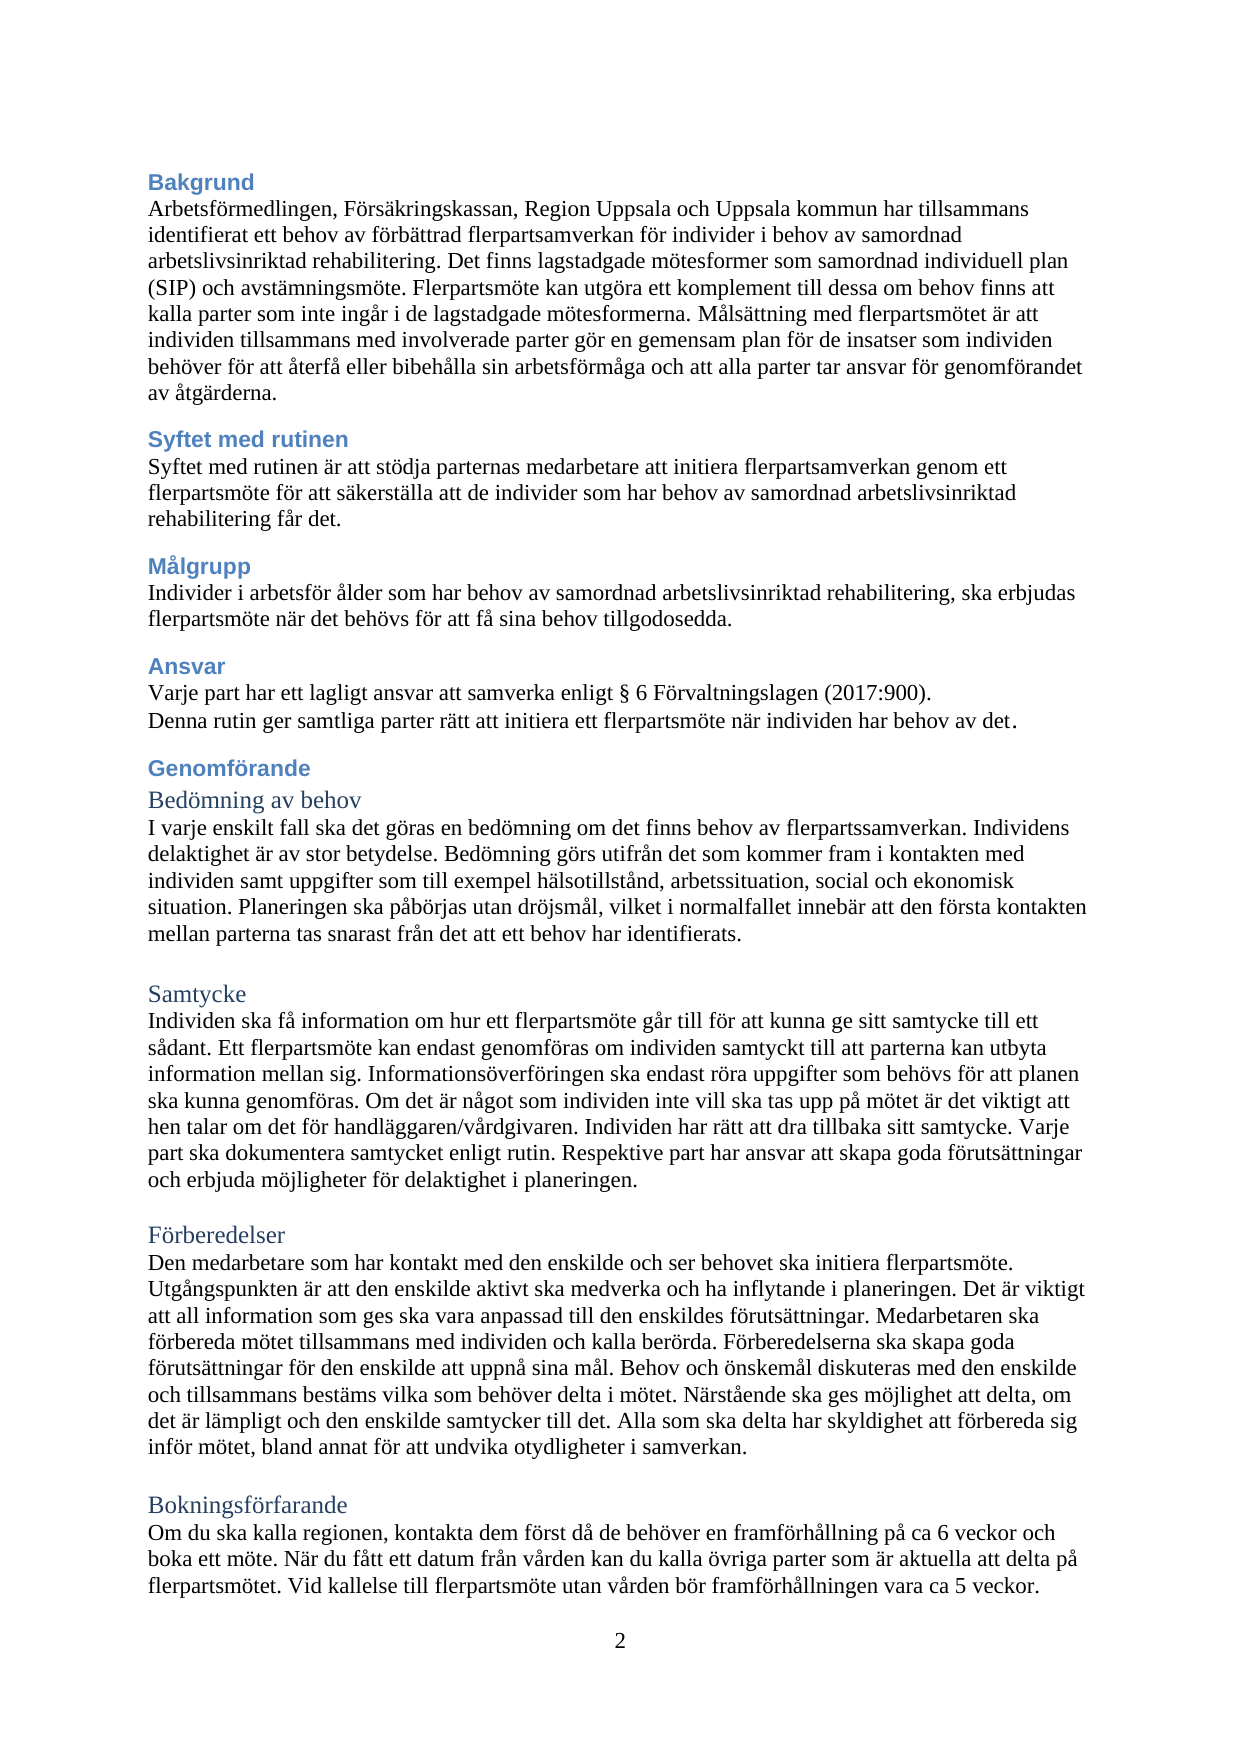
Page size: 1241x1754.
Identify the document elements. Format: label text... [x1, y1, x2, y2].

subtitle Syftet med rutinen [148, 426, 1093, 453]
text Arbetsförmedlingen, Försäkringskassan, Region Uppsala och Uppsala kommun har tillsammans identifierat ett behov av förbättrad flerpartsamverkan för individer i behov av samordnad arbetslivsinriktad rehabilitering. Det finns lagstadgade mötesformer som samordnad individuell plan (SIP) och avstämningsmöte. Flerpartsmöte kan utgöra ett komplement till dessa om behov finns att kalla parter som inte ingår i de lagstadgade mötesformerna. Målsättning med flerpartsmötet är att individen tillsammans med involverade parter gör en gemensam plan för de insatser som individen behöver för att återfå eller bibehålla sin arbetsförmåga och att alla parter tar ansvar för genomförandet av åtgärderna. [148, 195, 1093, 406]
text Den medarbetare som har kontakt med den enskilde och ser behovet ska initiera flerpartsmöte. Utgångspunkten är att den enskilde aktivt ska medverka och ha inflytande i planeringen. Det är viktigt att all information som ges ska vara anpassad till den enskildes förutsättningar. Medarbetaren ska förbereda mötet tillsammans med individen och kalla berörda. Förberedelserna ska skapa goda förutsättningar för den enskilde att uppnå sina mål. Behov och önskemål diskuteras med den enskilde och tillsammans bestäms vilka som behöver delta i mötet. Närstående ska ges möjlighet att delta, om det är lämpligt och den enskilde samtycker till det. Alla som ska delta har skyldighet att förbereda sig inför mötet, bland annat för att undvika otydligheter i samverkan. [148, 1249, 1093, 1460]
subtitle Bedömning av behov [148, 785, 1093, 814]
text Varje part har ett lagligt ansvar att samverka enligt § 6 Förvaltningslagen (2017:900). [148, 679, 1093, 705]
subtitle Målgrupp [148, 553, 1093, 579]
subtitle Samtycke [148, 979, 1093, 1008]
text Om du ska kalla regionen, kontakta dem först då de behöver en framförhållning på ca 6 veckor och boka ett möte. När du fått ett datum från vården kan du kalla övriga parter som är aktuella att delta på flerpartsmötet. Vid kallelse till flerpartsmöte utan vården bör framförhållningen vara ca 5 veckor. [148, 1519, 1093, 1598]
subtitle Bokningsförfarande [148, 1490, 1093, 1519]
subtitle Bakgrund [148, 168, 1093, 195]
subtitle Ansvar [148, 653, 1093, 679]
subtitle Genomförande [148, 755, 1093, 781]
text Individen ska få information om hur ett flerpartsmöte går till för att kunna ge sitt samtycke till ett sådant. Ett flerpartsmöte kan endast genomföras om individen samtyckt till att parterna kan utbyta information mellan sig. Informationsöverföringen ska endast röra uppgifter som behövs för att planen ska kunna genomföras. Om det är något som individen inte vill ska tas upp på mötet är det viktigt att hen talar om det för handläggaren/vårdgivaren. Individen har rätt att dra tillbaka sitt samtycke. Varje part ska dokumentera samtycket enligt rutin. Respektive part har ansvar att skapa goda förutsättningar och erbjuda möjligheter för delaktighet i planeringen. [148, 1008, 1093, 1192]
text Individer i arbetsför ålder som har behov av samordnad arbetslivsinriktad rehabilitering, ska erbjudas flerpartsmöte när det behövs för att få sina behov tillgodosedda. [148, 579, 1093, 632]
subtitle Förberedelser [148, 1220, 1093, 1249]
text I varje enskilt fall ska det göras en bedömning om det finns behov av flerpartssamverkan. Individens delaktighet är av stor betydelse. Bedömning görs utifrån det som kommer fram i kontakten med individen samt uppgifter som till exempel hälsotillstånd, arbetssituation, social och ekonomisk situation. Planeringen ska påbörjas utan dröjsmål, vilket i normalfallet innebär att den första kontakten mellan parterna tas snarast från det att ett behov har identifierats. [148, 814, 1093, 946]
text Denna rutin ger samtliga parter rätt att initiera ett flerpartsmöte när individen har behov av det. [148, 705, 1093, 734]
text Syftet med rutinen är att stödja parternas medarbetare att initiera flerpartsamverkan genom ett flerpartsmöte för att säkerställa att de individer som har behov av samordnad arbetslivsinriktad rehabilitering får det. [148, 453, 1093, 532]
